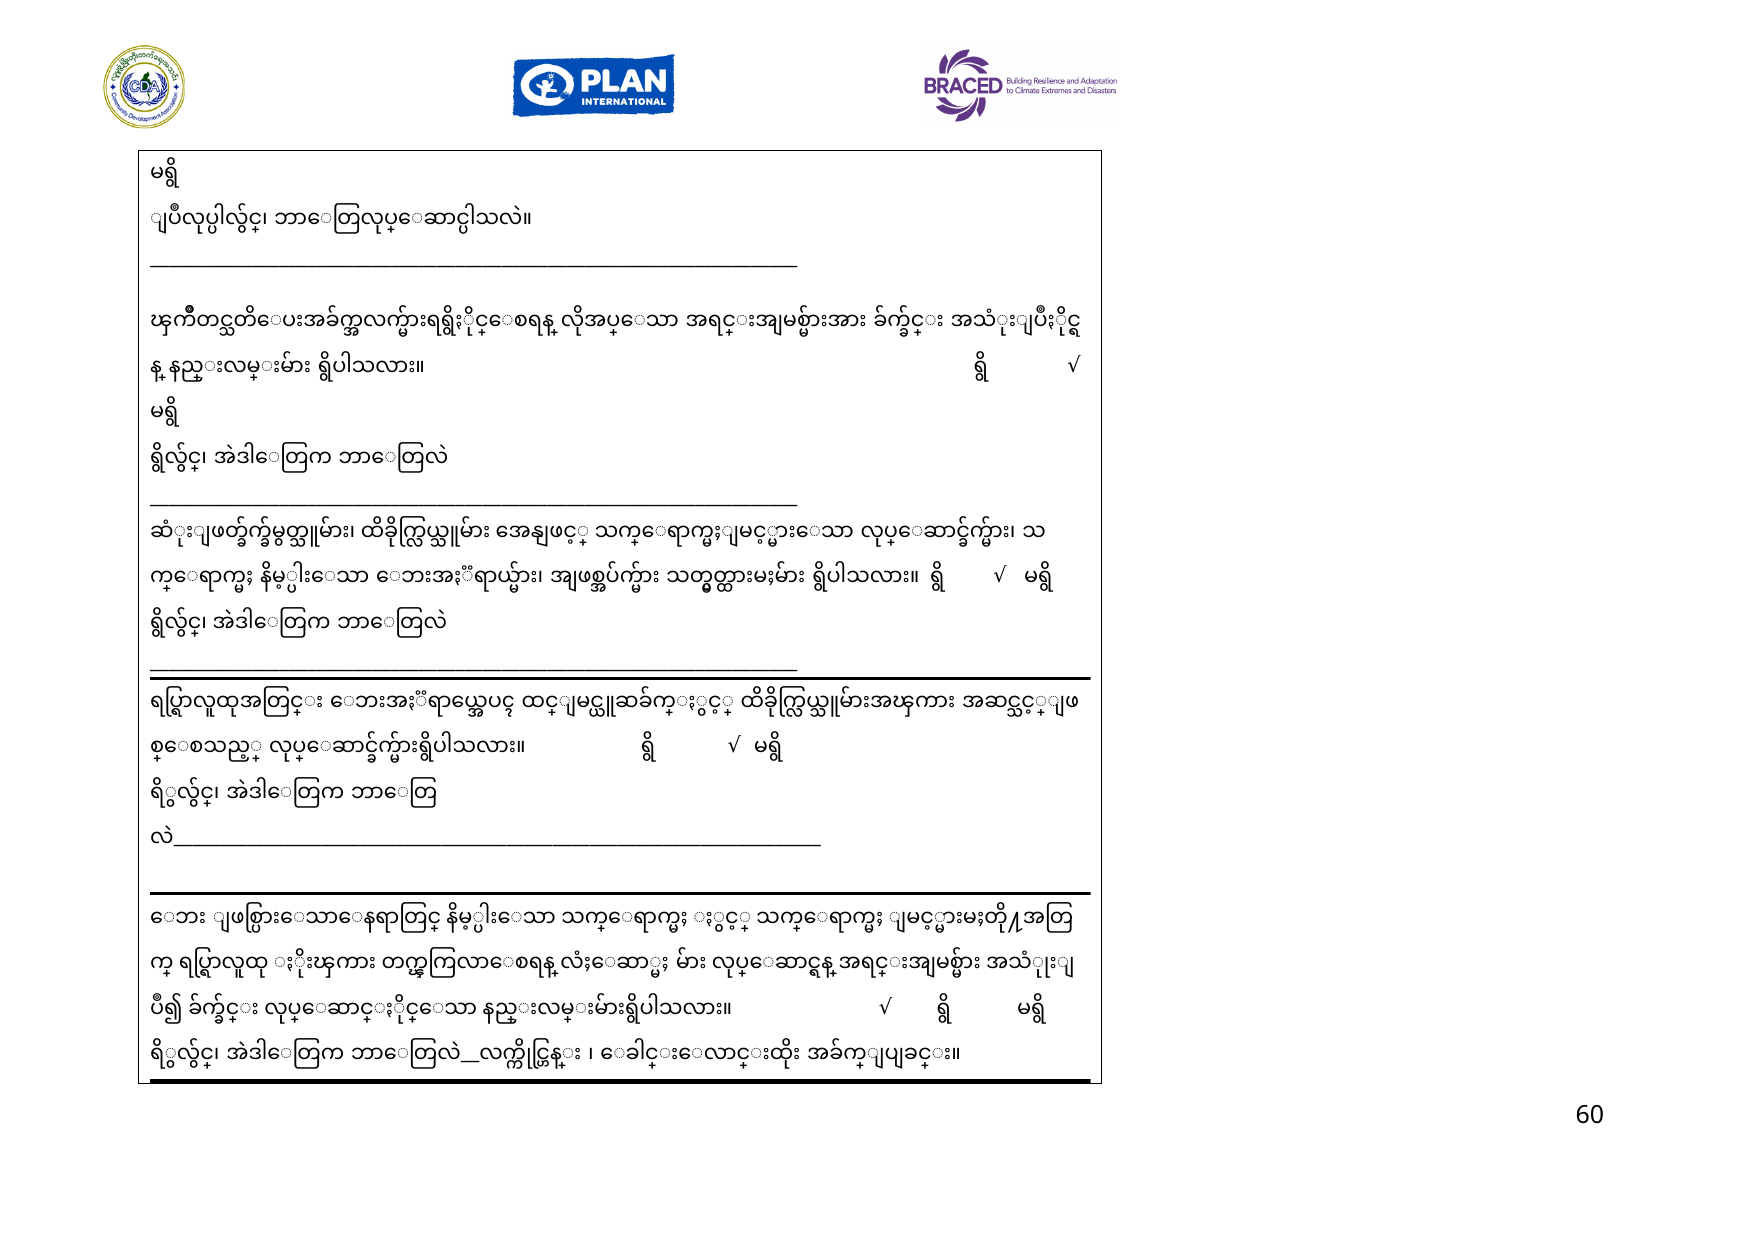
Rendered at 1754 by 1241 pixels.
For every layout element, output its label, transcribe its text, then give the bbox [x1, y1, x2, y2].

picture [509, 52, 678, 120]
picture [920, 45, 1122, 125]
picture [103, 45, 185, 129]
